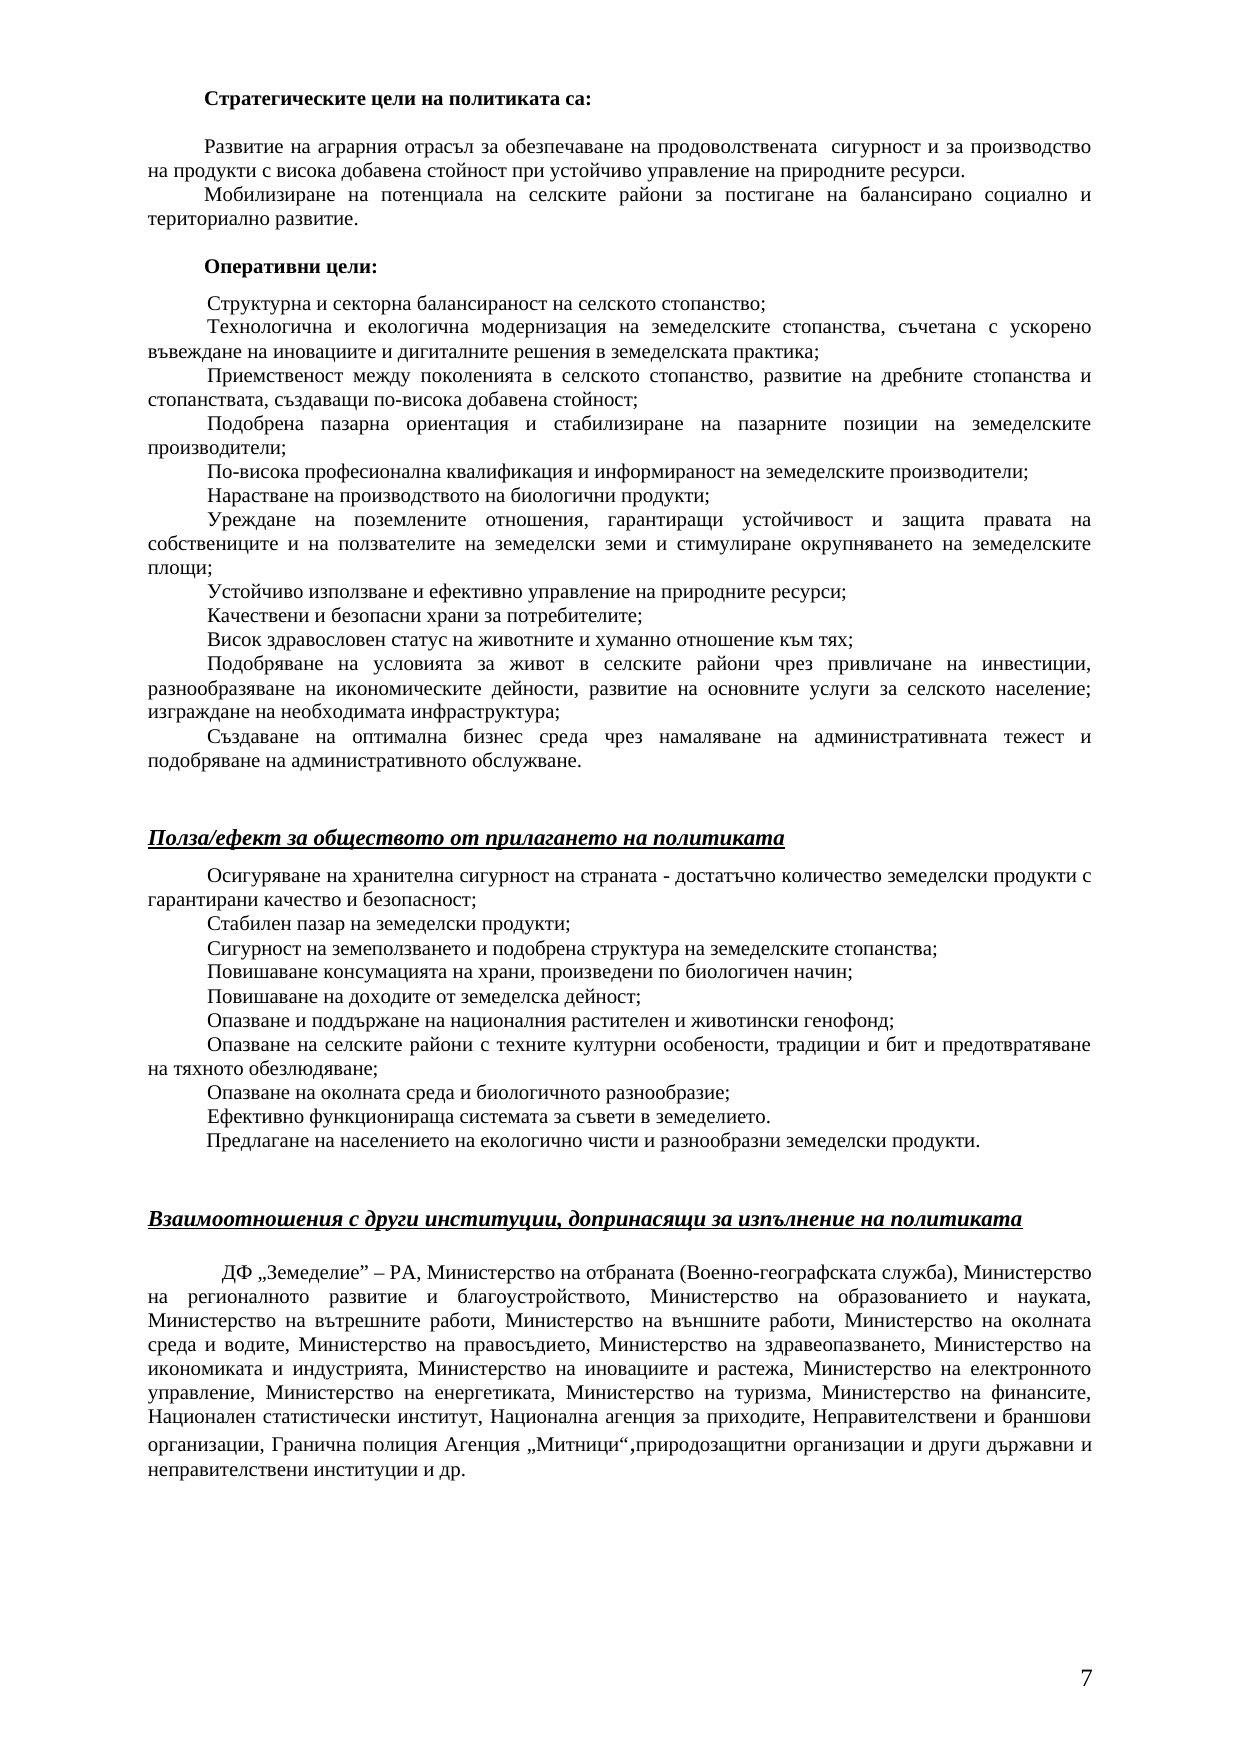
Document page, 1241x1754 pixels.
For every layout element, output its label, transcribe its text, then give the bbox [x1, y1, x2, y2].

text Опазване на околната среда и биологичното разнообразие; [185, 1080, 1092, 1104]
text Подобряване на условията за живот в селските райони чрез привличане на инвестиции, разнообразяване на икономическите дейности, развитие на основните услуги за селското население; изграждане на необходимата инфраструктура; [148, 651, 1092, 723]
text Технологична и екологична модернизация на земеделските стопанства, съчетана с ускорено въвеждане на иновациите и дигиталните решения в земеделската практика; [148, 314, 1092, 363]
text Опазване на селските райони с техните културни особености, традиции и бит и предотвратяване на тяхното обезлюдяване; [148, 1032, 1092, 1080]
text Осигуряване на хранителна сигурност на страната - достатъчно количество земеделски продукти с гарантирани качество и безопасност; [148, 863, 1092, 911]
text Развитие на аграрния отрасъл за обезпечаване на продоволствената сигурност и за производство на продукти с висока добавена стойност при устойчиво управление на природните ресурси. [148, 133, 1092, 182]
text Мобилизиране на потенциала на селските райони за постигане на балансирано социално и териториално развитие. [148, 182, 1092, 230]
text ДФ „Земеделие” – РА, Министерство на отбраната (Военно-географската служба), Министерство на регионалното развитие и благоустройството, Министерство на образованието и науката, Министерство на вътрешните работи, Министерство на външните работи, Министерство на околната среда и водите, Министерство на правосъдието, Министерство на здравеопазването, Министерство на икономиката и индустрията, Министерство на иновациите и растежа, Министерство на електронното управление, Министерство на енергетиката, Министерство на туризма, Министерство на финансите, Национален статистически институт, Национална агенция за приходите, Неправителствени и браншови организации, Гранична полиция Агенция „Митници“,природозащитни организации и други държавни и неправителствени институции и др. [148, 1260, 1092, 1481]
text Сигурност на земеползването и подобрена структура на земеделските стопанства; [185, 935, 1092, 959]
text Повишаване на доходите от земеделска дейност; [185, 983, 1092, 1008]
text Приемственост между поколенията в селското стопанство, развитие на дребните стопанства и стопанствата, създаващи по-висока добавена стойност; [148, 363, 1092, 411]
text Нарастване на производството на биологични продукти; [148, 483, 1092, 507]
text Взаимоотношения с други институции, допринасящи за изпълнение на политиката [148, 1205, 1092, 1231]
text Повишаване консумацията на храни, произведени по биологичен начин; [185, 959, 1092, 983]
text Опазване и поддържане на националния растителен и животински генофонд; [185, 1008, 1092, 1032]
text Качествени и безопасни храни за потребителите; [148, 603, 1092, 627]
text Устойчиво използване и ефективно управление на природните ресурси; [148, 579, 1092, 603]
text Структурна и секторна балансираност на селското стопанство; [207, 290, 1092, 314]
text Ефективно функционираща системата за съвети в земеделието. [185, 1104, 1092, 1128]
text Стабилен пазар на земеделски продукти; [185, 911, 1092, 935]
text Полза/ефект за обществото от прилагането на политиката [148, 824, 1092, 851]
text Създаване на оптимална бизнес среда чрез намаляване на административната тежест и подобряване на административното обслужване. [148, 723, 1092, 772]
text По-висока професионална квалификация и информираност на земеделските производители; [148, 459, 1092, 483]
text Уреждане на поземлените отношения, гарантиращи устойчивост и защита правата на собствениците и на ползвателите на земеделски земи и стимулиране окрупняването на земеделските площи; [148, 507, 1092, 579]
text Стратегическите цели на политиката са: [148, 85, 1092, 109]
text Висок здравословен статус на животните и хуманно отношение към тях; [148, 627, 1092, 651]
text Оперативни цели: [148, 254, 1092, 278]
text Подобрена пазарна ориентация и стабилизиране на пазарните позиции на земеделските производители; [148, 411, 1092, 459]
text Предлагане на населението на екологично чисти и разнообразни земеделски продукти. [185, 1128, 1092, 1152]
